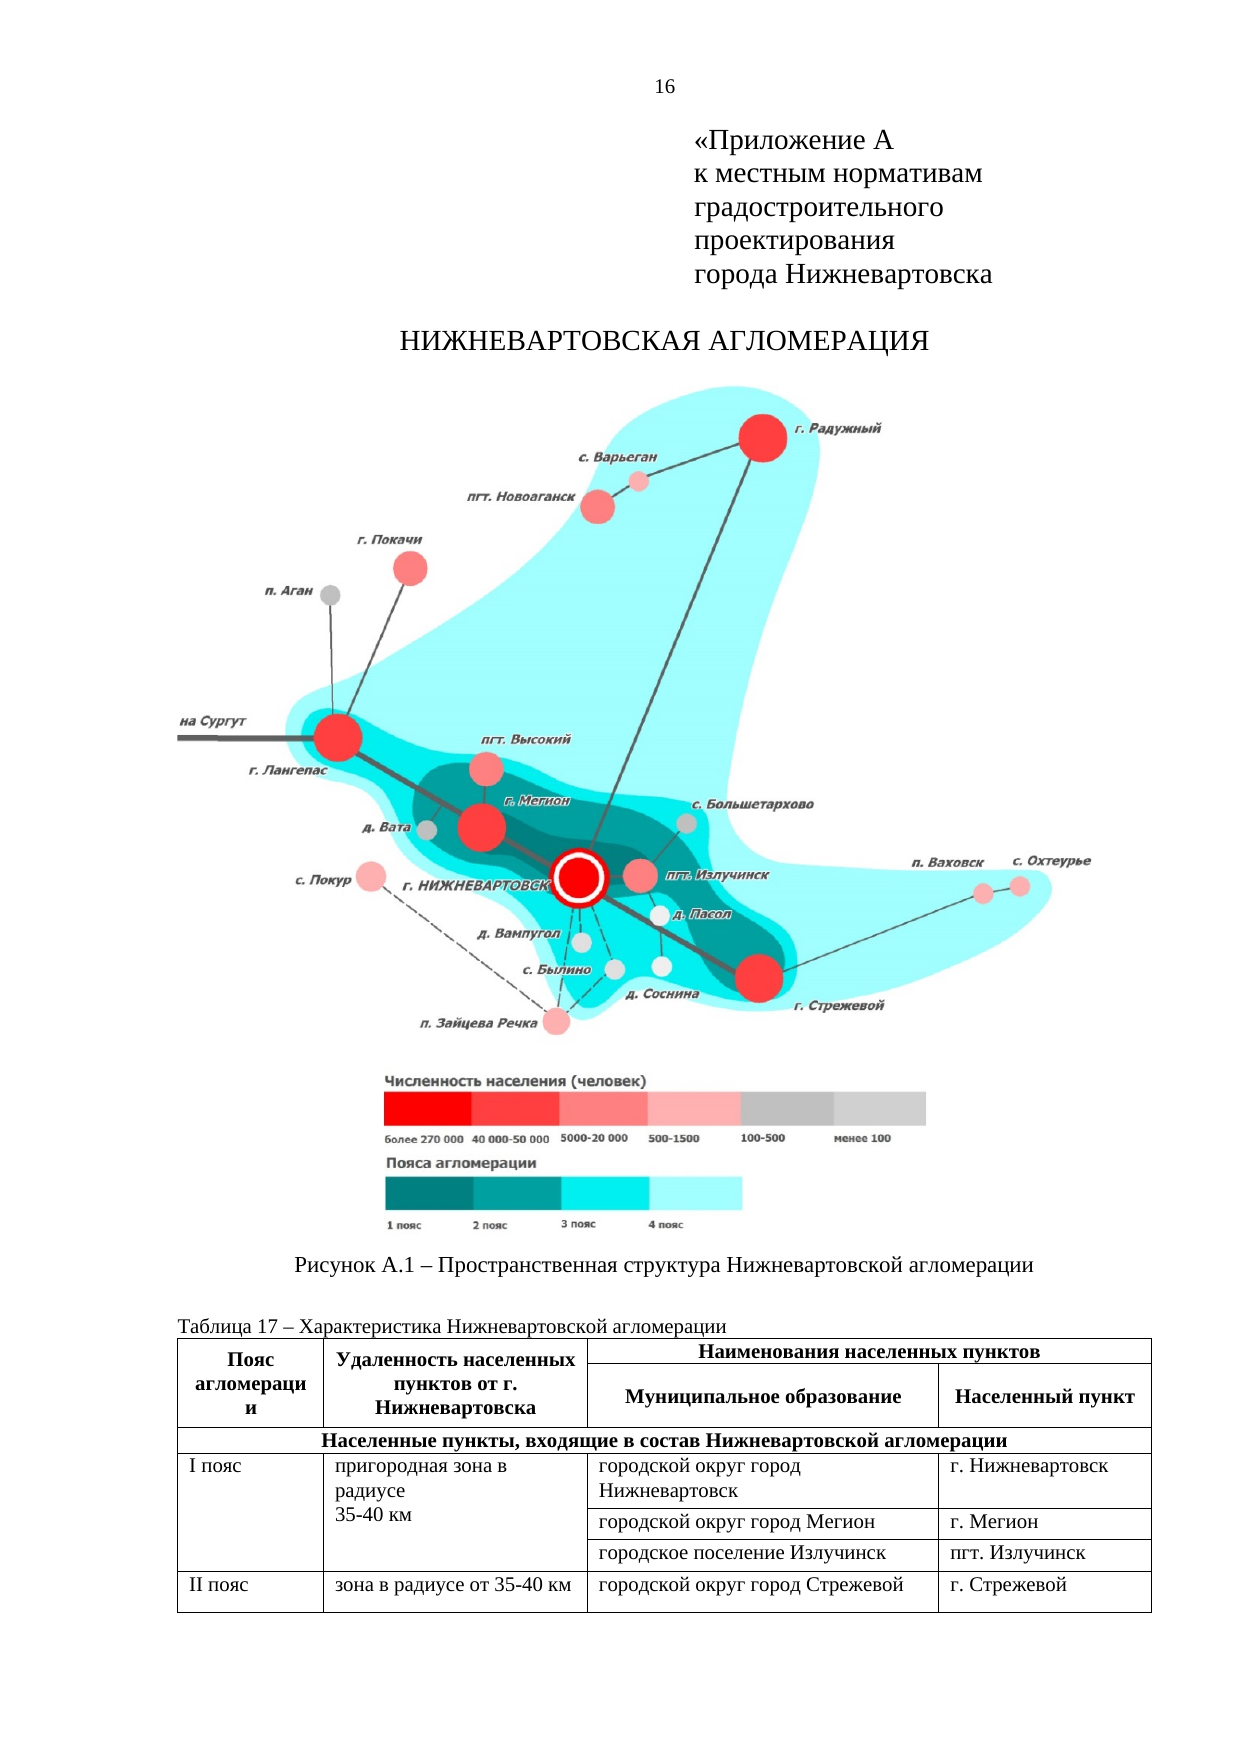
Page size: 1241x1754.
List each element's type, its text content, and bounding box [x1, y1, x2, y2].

list градостроительного проектирования [694, 189, 1152, 256]
table_cell г. Стрежевой [939, 1572, 1151, 1612]
table_cell городской округ город Мегион [588, 1509, 938, 1539]
picture [383, 1059, 927, 1245]
list города Нижневартовска [694, 256, 1152, 289]
table_cell I пояс [178, 1454, 323, 1571]
picture [177, 381, 1095, 1057]
table_cell городское поселение Излучинск [588, 1540, 938, 1571]
table_cell пригородная зона в радиусе 35-40 км [324, 1454, 587, 1571]
table_cell Муниципальное образование [588, 1364, 938, 1427]
table_cell городской округ город Стрежевой [588, 1572, 938, 1612]
table_cell пгт. Излучинск [939, 1540, 1151, 1571]
text Рисунок А.1 – Пространственная структура Нижневартовской агломерации [177, 1251, 1152, 1277]
text Таблица 17 – Характеристика Нижневартовской агломерации [177, 1314, 1152, 1338]
table_cell Населенные пункты, входящие в состав Нижневартовской агломерации [178, 1428, 1151, 1452]
table_cell городской округ город Нижневартовск [588, 1454, 938, 1508]
text к местным нормативам [620, 155, 1152, 189]
table_cell г. Мегион [939, 1509, 1151, 1539]
table_cell зона в радиусе от 35-40 км до 75 км, время в пути – до 1,5 часов (за исключением труднодоступных населенных пунктов) [324, 1572, 587, 1612]
table_header Наименования населенных пунктов [588, 1339, 1151, 1363]
table_cell Населенный пункт [939, 1364, 1151, 1427]
table_header Удаленность населенных пунктов от г. Нижневартовска [324, 1339, 587, 1427]
table_cell г. Нижневартовск [939, 1454, 1151, 1508]
text «Приложение А [620, 122, 1152, 155]
table_cell II пояс [178, 1572, 323, 1612]
table_header Пояс агломерации [178, 1339, 323, 1427]
text НИЖНЕВАРТОВСКАЯ АГЛОМЕРАЦИЯ [177, 323, 1152, 357]
